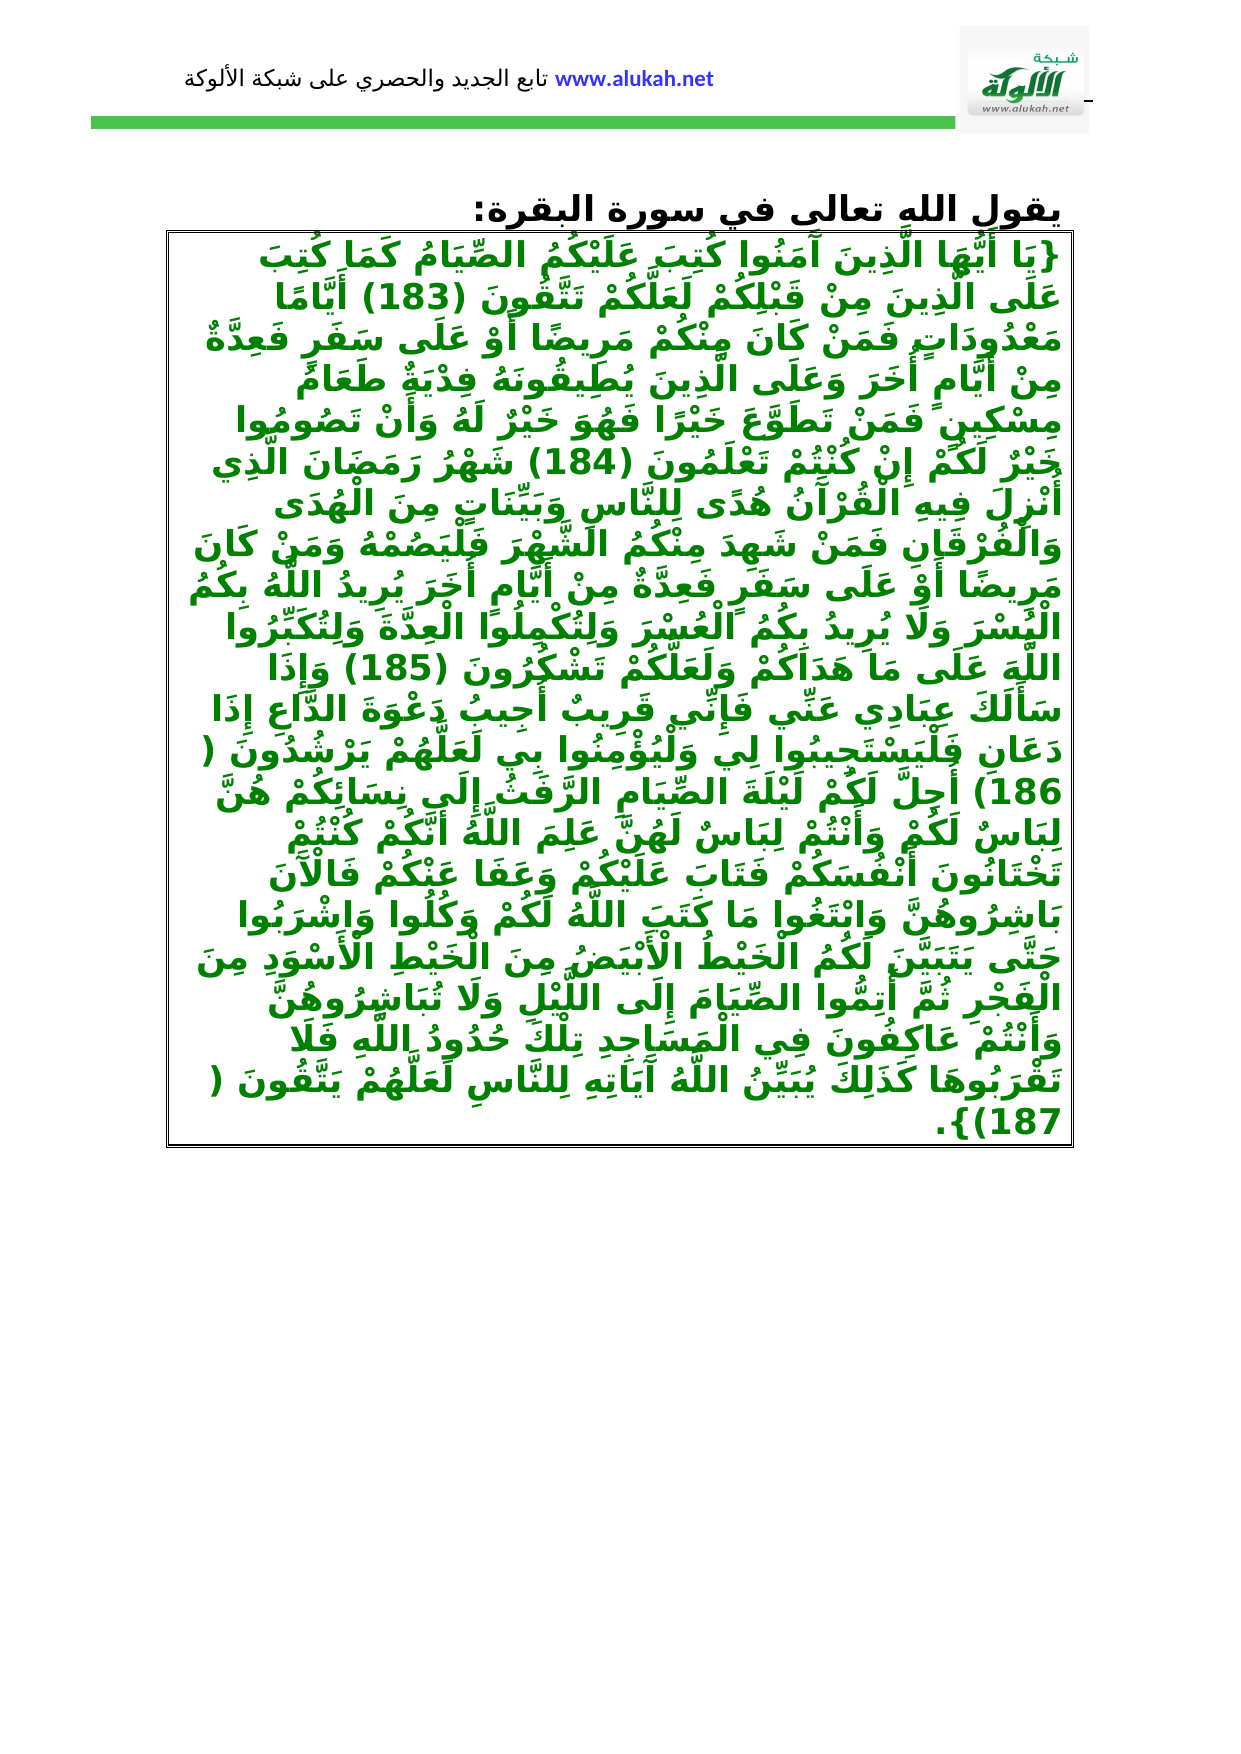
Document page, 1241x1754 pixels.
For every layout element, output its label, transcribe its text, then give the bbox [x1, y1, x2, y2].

subtitle يقول الله تعالى في سورة البقرة: [177, 188, 1063, 230]
text {يَا أَيُّهَا الَّذِينَ آَمَنُوا كُتِبَ عَلَيْكُمُ الصِّيَامُ كَمَا كُتِبَ عَلَى الَّذِينَ مِنْ قَبْلِكُمْ لَعَلَّكُمْ تَتَّقُونَ (183) أَيَّامًا مَعْدُودَاتٍ فَمَنْ كَانَ مِنْكُمْ مَرِيضًا أَوْ عَلَى سَفَرٍ فَعِدَّةٌ مِنْ أَيَّامٍ أُخَرَ وَعَلَى الَّذِينَ يُطِيقُونَهُ فِدْيَةٌ طَعَامُ مِسْكِينٍ فَمَنْ تَطَوَّعَ خَيْرًا فَهُوَ خَيْرٌ لَهُ وَأَنْ تَصُومُوا خَيْرٌ لَكُمْ إِنْ كُنْتُمْ تَعْلَمُونَ (184) شَهْرُ رَمَضَانَ الَّذِي أُنْزِلَ فِيهِ الْقُرْآَنُ هُدًى لِلنَّاسِ وَبَيِّنَاتٍ مِنَ الْهُدَى وَالْفُرْقَانِ فَمَنْ شَهِدَ مِنْكُمُ الشَّهْرَ فَلْيَصُمْهُ وَمَنْ كَانَ مَرِيضًا أَوْ عَلَى سَفَرٍ فَعِدَّةٌ مِنْ أَيَّامٍ أُخَرَ يُرِيدُ اللَّهُ بِكُمُ الْيُسْرَ وَلَا يُرِيدُ بِكُمُ الْعُسْرَ وَلِتُكْمِلُوا الْعِدَّةَ وَلِتُكَبِّرُوا اللَّهَ عَلَى مَا هَدَاكُمْ وَلَعَلَّكُمْ تَشْكُرُونَ (185) وَإِذَا سَأَلَكَ عِبَادِي عَنِّي فَإِنِّي قَرِيبٌ أُجِيبُ دَعْوَةَ الدَّاعِ إِذَا دَعَانِ فَلْيَسْتَجِيبُوا لِي وَلْيُؤْمِنُوا بِي لَعَلَّهُمْ يَرْشُدُونَ (186) أُحِلَّ لَكُمْ لَيْلَةَ الصِّيَامِ الرَّفَثُ إِلَى نِسَائِكُمْ هُنَّ لِبَاسٌ لَكُمْ وَأَنْتُمْ لِبَاسٌ لَهُنَّ عَلِمَ اللَّهُ أَنَّكُمْ كُنْتُمْ تَخْتَانُونَ أَنْفُسَكُمْ فَتَابَ عَلَيْكُمْ وَعَفَا عَنْكُمْ فَالْآَنَ بَاشِرُوهُنَّ وَابْتَغُوا مَا كَتَبَ اللَّهُ لَكُمْ وَكُلُوا وَاشْرَبُوا حَتَّى يَتَبَيَّنَ لَكُمُ الْخَيْطُ الْأَبْيَضُ مِنَ الْخَيْطِ الْأَسْوَدِ مِنَ الْفَجْرِ ثُمَّ أَتِمُّوا الصِّيَامَ إِلَى اللَّيْلِ وَلَا تُبَاشِرُوهُنَّ وَأَنْتُمْ عَاكِفُونَ فِي الْمَسَاجِدِ تِلْكَ حُدُودُ اللَّهِ فَلَا تَقْرَبُوهَا كَذَلِكَ يُبَيِّنُ اللَّهُ آَيَاتِهِ لِلنَّاسِ لَعَلَّهُمْ يَتَّقُونَ (187)}. [169, 233, 1071, 1144]
